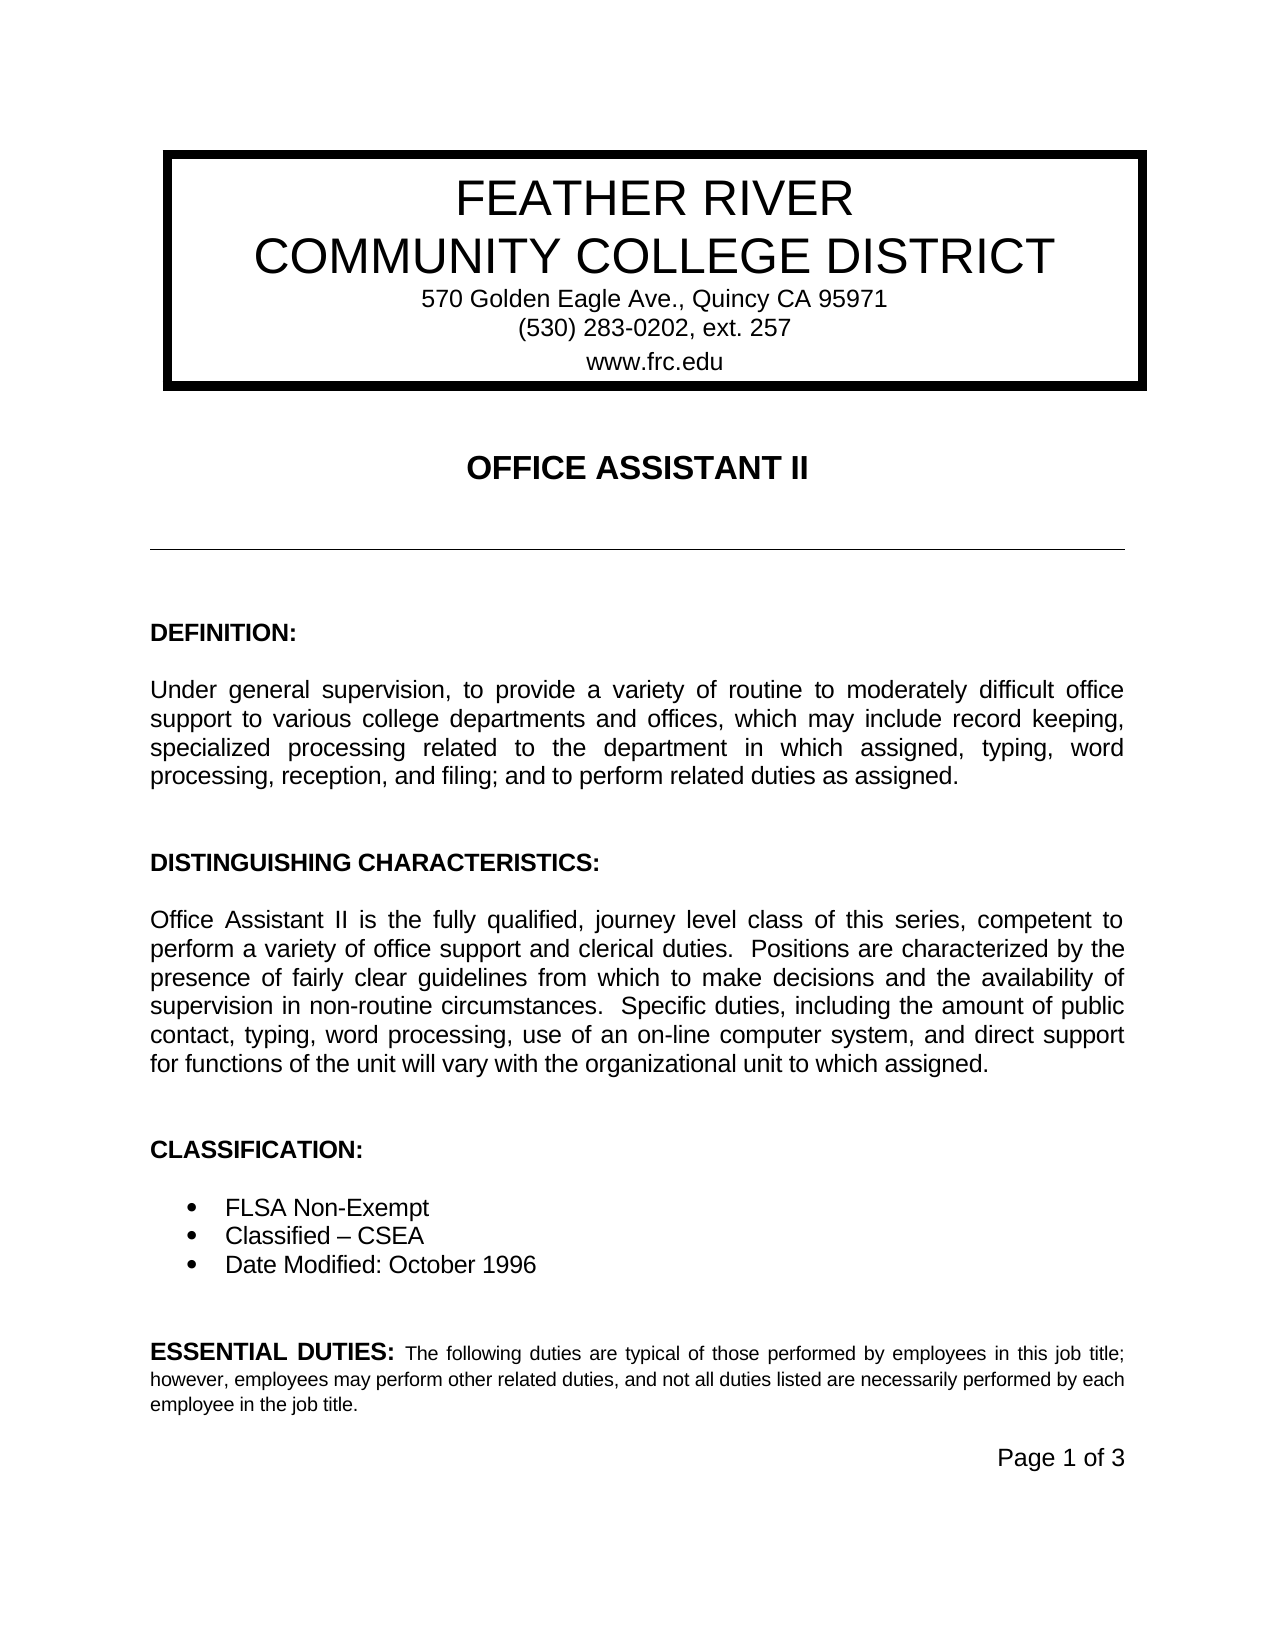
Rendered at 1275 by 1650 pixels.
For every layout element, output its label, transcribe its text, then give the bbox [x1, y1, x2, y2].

text Under general supervision, to provide a variety of routine to moderately difficult office support to various college departments and offices, which may include record keeping, specialized processing related to the department in which assigned, typing, word processing, reception, and filing; and to perform related duties as assigned. [150, 675, 1125, 790]
list Classified – CSEA [187, 1221, 1125, 1250]
list Date Modified: October 1996 [187, 1250, 1125, 1279]
text ESSENTIAL DUTIES: The following duties are typical of those performed by employees in this job title; however, employees may perform other related duties, and not all duties listed are necessarily performed by each employee in the job title. [150, 1337, 1125, 1415]
text DISTINGUISHING CHARACTERISTICS: [150, 847, 1125, 876]
text Office Assistant II is the fully qualified, journey level class of this series, competent to perform a variety of office support and clerical duties. Positions are characterized by the presence of fairly clear guidelines from which to make decisions and the availability of supervision in non-routine circumstances. Specific duties, including the amount of public contact, typing, word processing, use of an on-line computer system, and direct support for functions of the unit will vary with the organizational unit to which assigned. [150, 905, 1125, 1077]
text OFFICE ASSISTANT II [150, 448, 1125, 487]
table_header COMMUNITY COLLEGE DISTRICT (530) 283-0202, ext. 257 www.frc.edu [172, 159, 1138, 381]
text DEFINITION: [150, 617, 1125, 646]
text CLASSIFICATION: [150, 1135, 1125, 1164]
list FLSA Non-Exempt [187, 1192, 1125, 1221]
